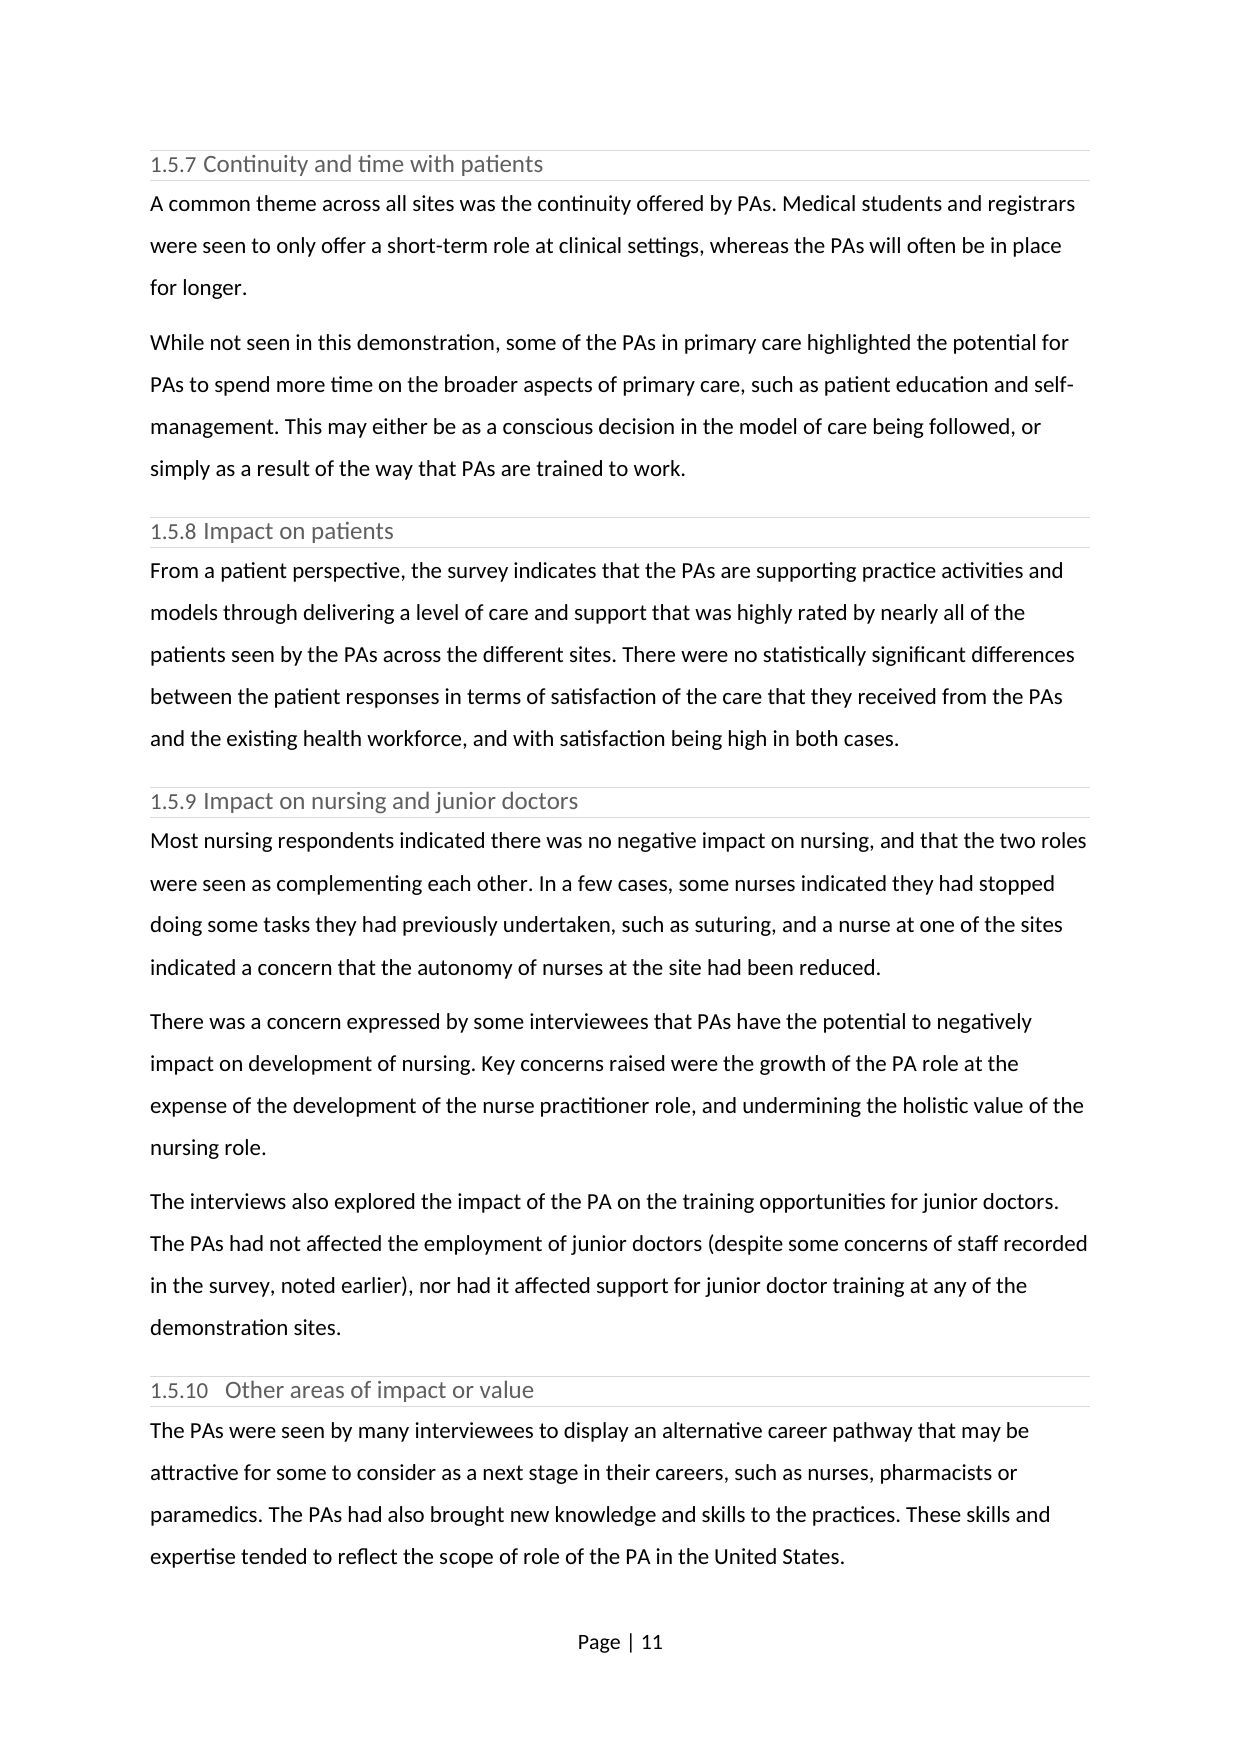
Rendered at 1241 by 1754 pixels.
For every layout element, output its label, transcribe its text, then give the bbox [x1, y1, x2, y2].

text While not seen in this demonstration, some of the PAs in primary care highlighted the potential for PAs to spend more time on the broader aspects of primary care, such as patient education and self-management. This may either be as a conscious decision in the model of care being followed, or simply as a result of the way that PAs are trained to work. [150, 328, 1090, 482]
subtitle Other areas of impact or value [150, 1377, 1090, 1406]
text The interviews also explored the impact of the PA on the training opportunities for junior doctors. The PAs had not affected the employment of junior doctors (despite some concerns of staff recorded in the survey, noted earlier), nor had it affected support for junior doctor training at any of the demonstration sites. [150, 1187, 1090, 1341]
text There was a concern expressed by some interviewees that PAs have the potential to negatively impact on development of nursing. Key concerns raised were the growth of the PA role at the expense of the development of the nurse practitioner role, and undermining the holistic value of the nursing role. [150, 1007, 1090, 1161]
text A common theme across all sites was the continuity offered by PAs. Medical students and registrars were seen to only offer a short-term role at clinical settings, whereas the PAs will often be in place for longer. [150, 189, 1090, 302]
text Most nursing respondents indicated there was no negative impact on nursing, and that the two roles were seen as complementing each other. In a few cases, some nurses indicated they had stopped doing some tasks they had previously undertaken, such as suturing, and a nurse at one of the sites indicated a concern that the autonomy of nurses at the site had been reduced. [150, 827, 1090, 981]
subtitle Continuity and time with patients [150, 151, 1090, 180]
subtitle Impact on patients [150, 518, 1090, 547]
subtitle Impact on nursing and junior doctors [150, 788, 1090, 817]
text From a patient perspective, the survey indicates that the PAs are supporting practice activities and models through delivering a level of care and support that was highly rated by nearly all of the patients seen by the PAs across the different sites. There were no statistically significant differences between the patient responses in terms of satisfaction of the care that they received from the PAs and the existing health workforce, and with satisfaction being high in both cases. [150, 556, 1090, 752]
text The PAs were seen by many interviewees to display an alternative career pathway that may be attractive for some to consider as a next stage in their careers, such as nurses, pharmacists or paramedics. The PAs had also brought new knowledge and skills to the practices. These skills and expertise tended to reflect the scope of role of the PA in the United States. [150, 1416, 1090, 1570]
